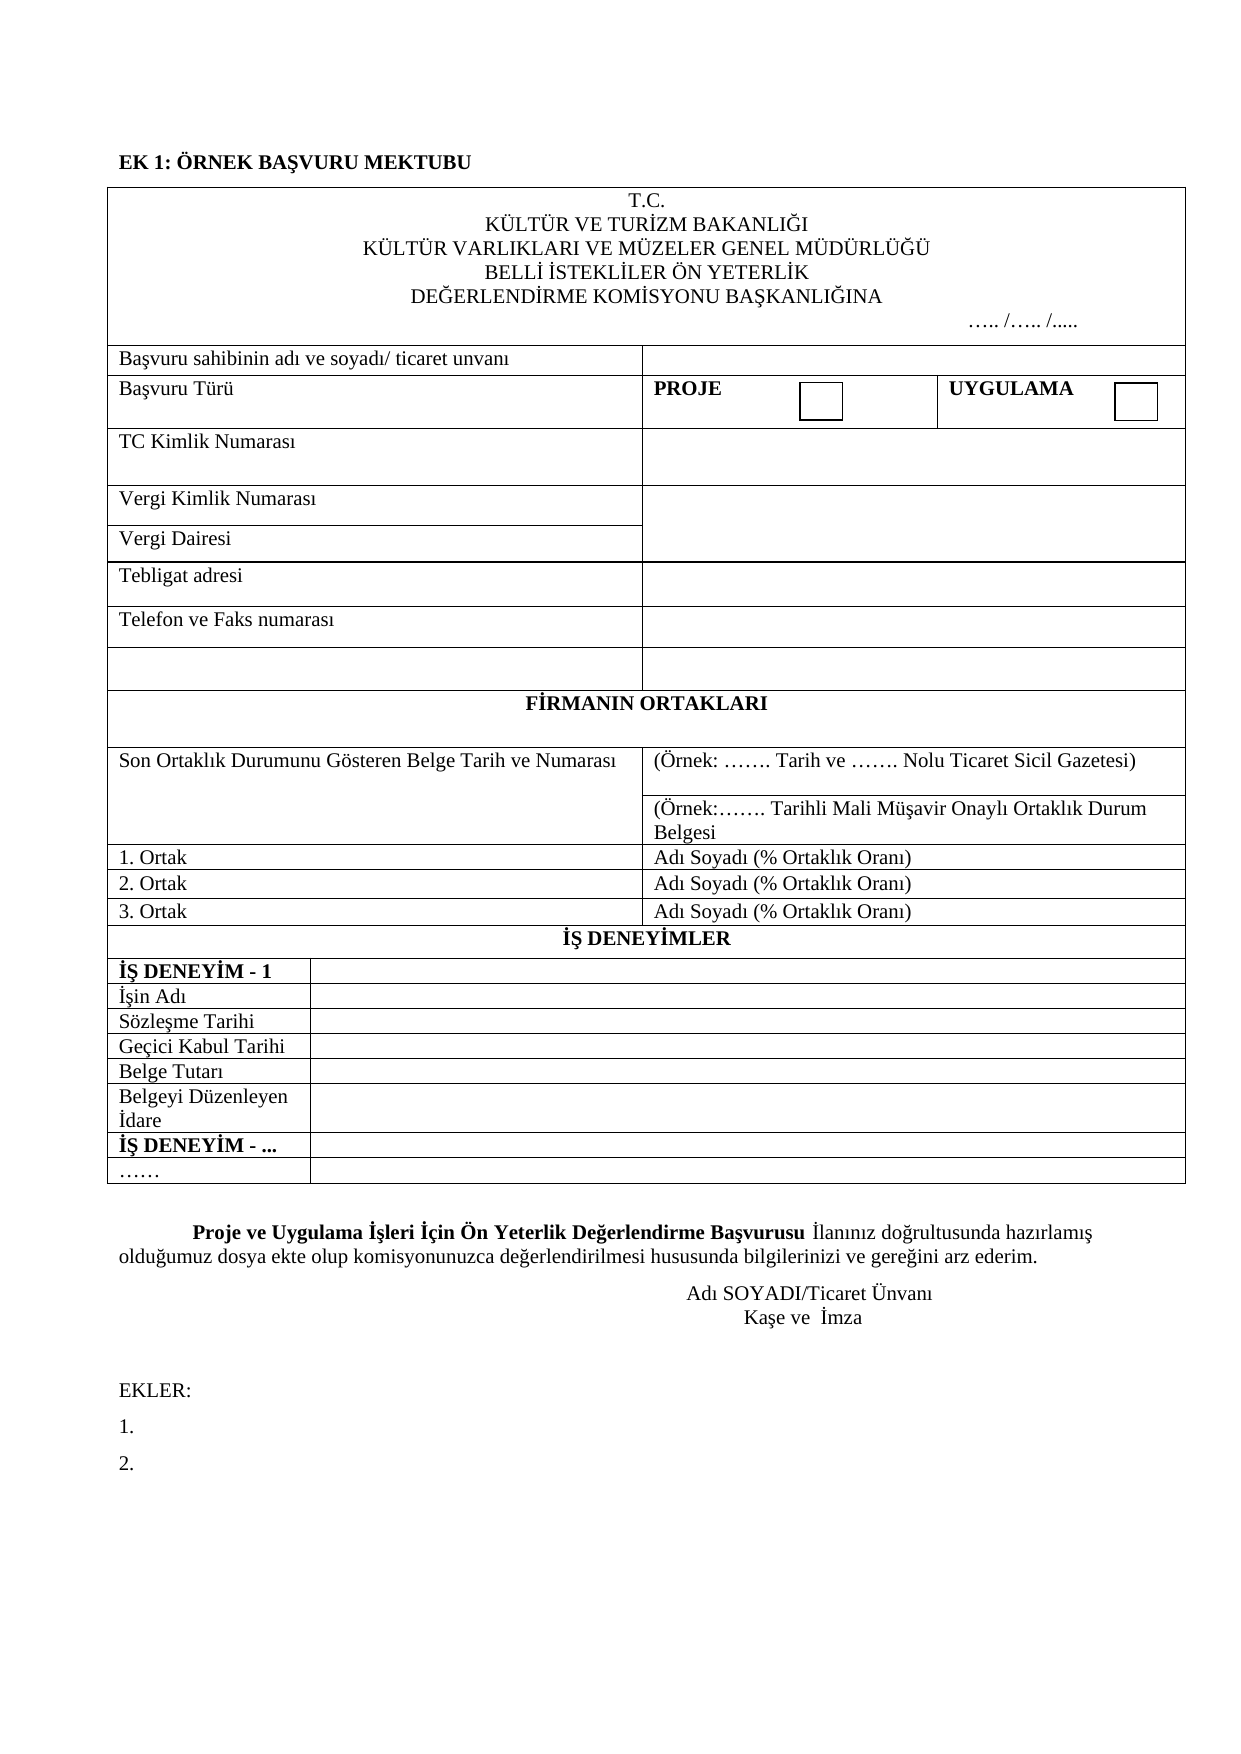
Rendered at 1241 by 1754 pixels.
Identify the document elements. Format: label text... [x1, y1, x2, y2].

table_cell [643, 648, 1185, 690]
table_cell [311, 959, 1185, 983]
table_header T.C. KÜLTÜR VE TURİZM BAKANLIĞI KÜLTÜR VARLIKLARI VE MÜZELER GENEL MÜDÜRLÜĞÜ BELLİ İSTEKLİLER ÖN YETERLİK DEĞERLENDİRME KOMİSYONU BAŞKANLIĞINA ….. /….. /..... [108, 188, 1185, 345]
table_cell [643, 486, 1185, 561]
table_cell İşin Adı [108, 984, 310, 1008]
table_cell PROJE [643, 376, 937, 428]
table_cell [643, 346, 1185, 375]
table_cell [643, 429, 1185, 485]
text EK 1: ÖRNEK BAŞVURU MEKTUBU [118, 150, 1093, 174]
table_cell Adı Soyadı (% Ortaklık Oranı) [643, 845, 1185, 869]
table_cell Tebligat adresi [108, 563, 642, 606]
text Proje ve Uygulama İşleri İçin Ön Yeterlik Değerlendirme Başvurusu İlanınız doğrultusunda hazırlamış olduğumuz dosya ekte olup komisyonunuzca değerlendirilmesi hususunda bilgilerinizi ve gereğini arz ederim. [118, 1220, 1093, 1268]
text 1. [118, 1414, 1093, 1438]
table_cell [108, 648, 642, 690]
table_cell [311, 1158, 1185, 1182]
text 2. [118, 1451, 1093, 1475]
table_cell [311, 1084, 1185, 1132]
table_cell Sözleşme Tarihi [108, 1009, 310, 1033]
table_cell Vergi Kimlik Numarası [108, 486, 642, 524]
table_cell 1. Ortak [108, 845, 642, 869]
text Adı SOYADI/Ticaret Ünvanı [118, 1281, 1093, 1305]
table_cell [643, 563, 1185, 606]
table_cell [311, 1059, 1185, 1083]
table_cell Adı Soyadı (% Ortaklık Oranı) [643, 870, 1185, 898]
table_cell UYGULAMA [938, 376, 1185, 428]
table_cell Adı Soyadı (% Ortaklık Oranı) [643, 899, 1185, 925]
table_cell [311, 1133, 1185, 1157]
table_cell Son Ortaklık Durumunu Gösteren Belge Tarih ve Numarası [108, 748, 642, 844]
table_cell Başvuru Türü [108, 376, 642, 428]
table_cell (Örnek:……. Tarihli Mali Müşavir Onaylı Ortaklık Durum Belgesi [643, 796, 1185, 844]
table_cell 3. Ortak [108, 899, 642, 925]
table_cell Geçici Kabul Tarihi [108, 1034, 310, 1058]
table_cell İŞ DENEYİM - ... [108, 1133, 310, 1157]
table_cell İŞ DENEYİMLER [108, 926, 1185, 957]
table_cell Vergi Dairesi [108, 526, 642, 561]
table_cell (Örnek: ……. Tarih ve ……. Nolu Ticaret Sicil Gazetesi) [643, 748, 1185, 795]
table_cell 2. Ortak [108, 870, 642, 898]
table_cell [311, 1009, 1185, 1033]
table_cell İŞ DENEYİM - 1 [108, 959, 310, 983]
text EKLER: [118, 1378, 1093, 1402]
text Kaşe ve İmza [118, 1305, 1093, 1329]
table_cell FİRMANIN ORTAKLARI [108, 691, 1185, 747]
table_cell [643, 607, 1185, 647]
table_cell TC Kimlik Numarası [108, 429, 642, 485]
table_cell Belge Tutarı [108, 1059, 310, 1083]
table_cell [311, 1034, 1185, 1058]
table_cell Belgeyi Düzenleyen İdare [108, 1084, 310, 1132]
table_cell …… [108, 1158, 310, 1182]
table_cell Telefon ve Faks numarası [108, 607, 642, 647]
table_cell [311, 984, 1185, 1008]
table_cell Başvuru sahibinin adı ve soyadı/ ticaret unvanı [108, 346, 642, 375]
